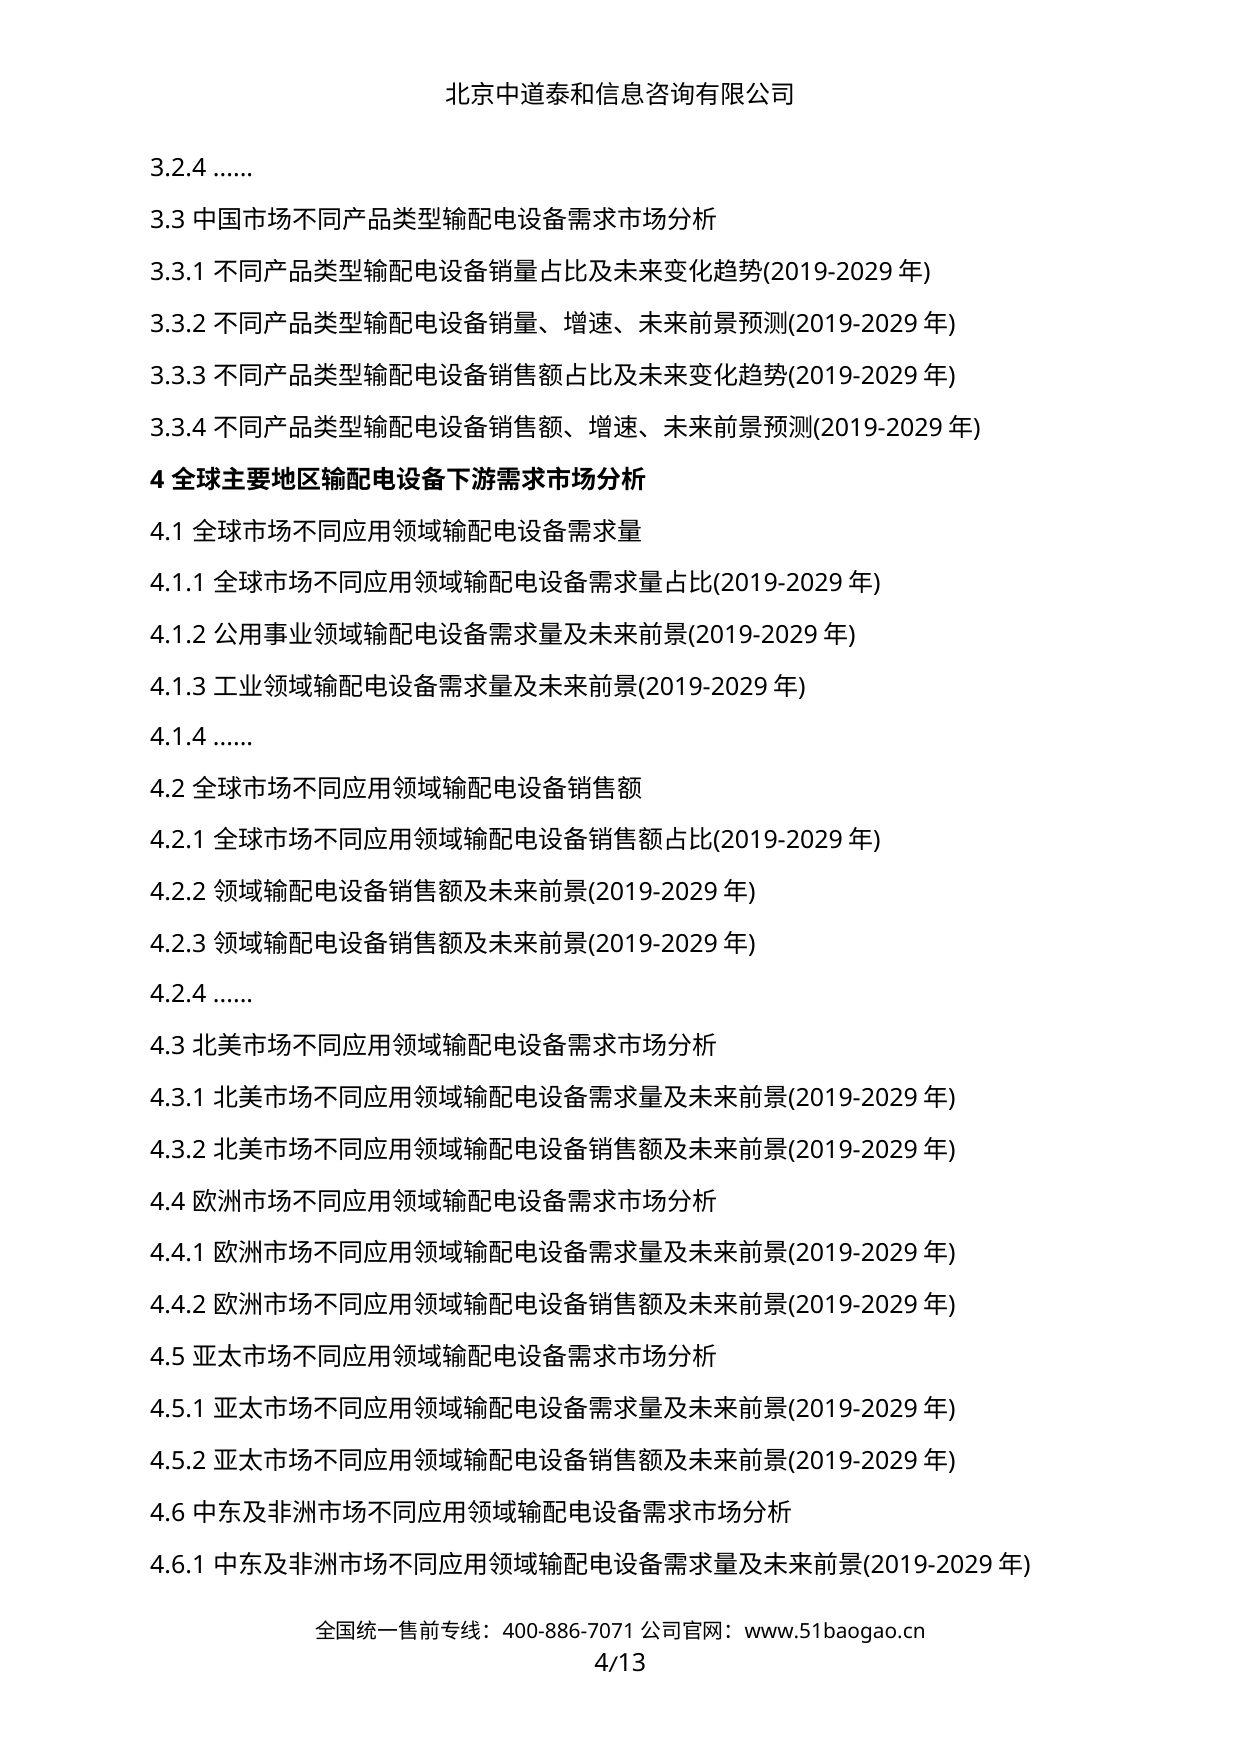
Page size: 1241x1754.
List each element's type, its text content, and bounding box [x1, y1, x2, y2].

text 4.6 中东及非洲市场不同应用领域输配电设备需求市场分析 [150, 1492, 1090, 1528]
text 3.3 中国市场不同产品类型输配电设备需求市场分析 [150, 200, 1090, 236]
text 4.4.1 欧洲市场不同应用领域输配电设备需求量及未来前景(2019-2029年) [150, 1233, 1090, 1269]
text 4.2 全球市场不同应用领域输配电设备销售额 [150, 768, 1090, 804]
text 3.3.1 不同产品类型输配电设备销量占比及未来变化趋势(2019-2029年) [150, 252, 1090, 288]
text 3.3.4 不同产品类型输配电设备销售额、增速、未来前景预测(2019-2029年) [150, 407, 1090, 443]
text 4.3.1 北美市场不同应用领域输配电设备需求量及未来前景(2019-2029年) [150, 1077, 1090, 1113]
text 3.2.4 ...... [150, 150, 1090, 184]
text 3.3.3 不同产品类型输配电设备销售额占比及未来变化趋势(2019-2029年) [150, 355, 1090, 392]
text 4.2.4 ...... [150, 976, 1090, 1010]
text 4 全球主要地区输配电设备下游需求市场分析 [150, 459, 1090, 495]
text 3.3.2 不同产品类型输配电设备销量、增速、未来前景预测(2019-2029年) [150, 303, 1090, 340]
text 4.1.3 工业领域输配电设备需求量及未来前景(2019-2029年) [150, 667, 1090, 703]
text 4.6.1 中东及非洲市场不同应用领域输配电设备需求量及未来前景(2019-2029年) [150, 1544, 1090, 1580]
text 4.3.2 北美市场不同应用领域输配电设备销售额及未来前景(2019-2029年) [150, 1129, 1090, 1165]
text 4.5 亚太市场不同应用领域输配电设备需求市场分析 [150, 1337, 1090, 1373]
text 4.5.1 亚太市场不同应用领域输配电设备需求量及未来前景(2019-2029年) [150, 1388, 1090, 1425]
text 4.1 全球市场不同应用领域输配电设备需求量 [150, 511, 1090, 547]
text 4.4.2 欧洲市场不同应用领域输配电设备销售额及未来前景(2019-2029年) [150, 1285, 1090, 1321]
text 4.1.4 ...... [150, 718, 1090, 752]
text 4.1.2 公用事业领域输配电设备需求量及未来前景(2019-2029年) [150, 615, 1090, 651]
text 4.5.2 亚太市场不同应用领域输配电设备销售额及未来前景(2019-2029年) [150, 1440, 1090, 1477]
text 4.2.2 领域输配电设备销售额及未来前景(2019-2029年) [150, 872, 1090, 908]
text 4.2.3 领域输配电设备销售额及未来前景(2019-2029年) [150, 924, 1090, 960]
text 4.4 欧洲市场不同应用领域输配电设备需求市场分析 [150, 1181, 1090, 1217]
text 4.1.1 全球市场不同应用领域输配电设备需求量占比(2019-2029年) [150, 563, 1090, 599]
text 4.3 北美市场不同应用领域输配电设备需求市场分析 [150, 1025, 1090, 1062]
text 4.2.1 全球市场不同应用领域输配电设备销售额占比(2019-2029年) [150, 820, 1090, 856]
